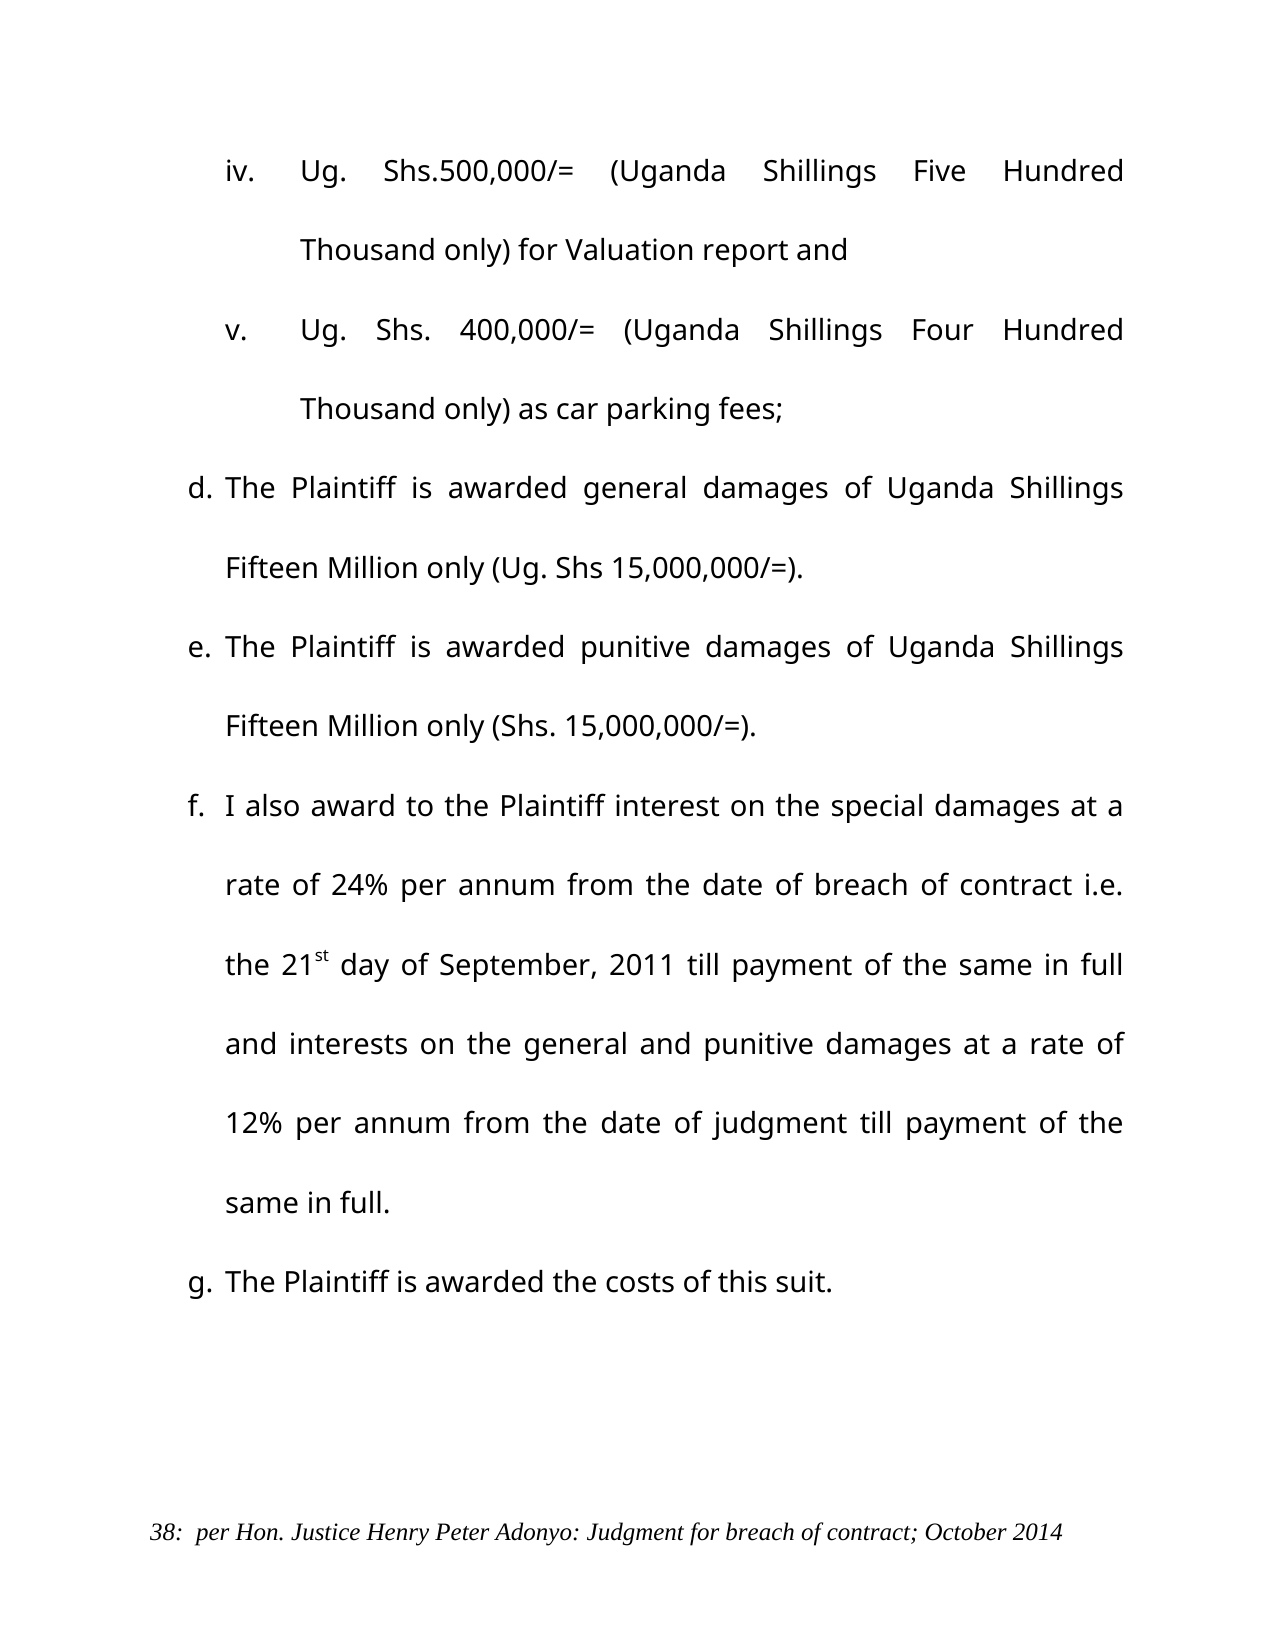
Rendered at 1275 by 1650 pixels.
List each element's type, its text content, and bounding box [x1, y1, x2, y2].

list Ug. Shs. 400,000/= (Uganda Shillings Four Hundred Thousand only) as car parking fees; [225, 309, 1125, 428]
list The Plaintiff is awarded punitive damages of Uganda Shillings Fifteen Million only (Shs. 15,000,000/=). [187, 626, 1125, 745]
list I also award to the Plaintiff interest on the special damages at a rate of 24% per annum from the date of breach of contract i.e. the 21st day of September, 2011 till payment of the same in full and interests on the general and punitive damages at a rate of 12% per annum from the date of judgment till payment of the same in full. [187, 785, 1125, 1222]
list The Plaintiff is awarded general damages of Uganda Shillings Fifteen Million only (Ug. Shs 15,000,000/=). [187, 467, 1125, 587]
list The Plaintiff is awarded the costs of this suit. [187, 1261, 1125, 1301]
list Ug. Shs.500,000/= (Uganda Shillings Five Hundred Thousand only) for Valuation report and [225, 150, 1125, 269]
